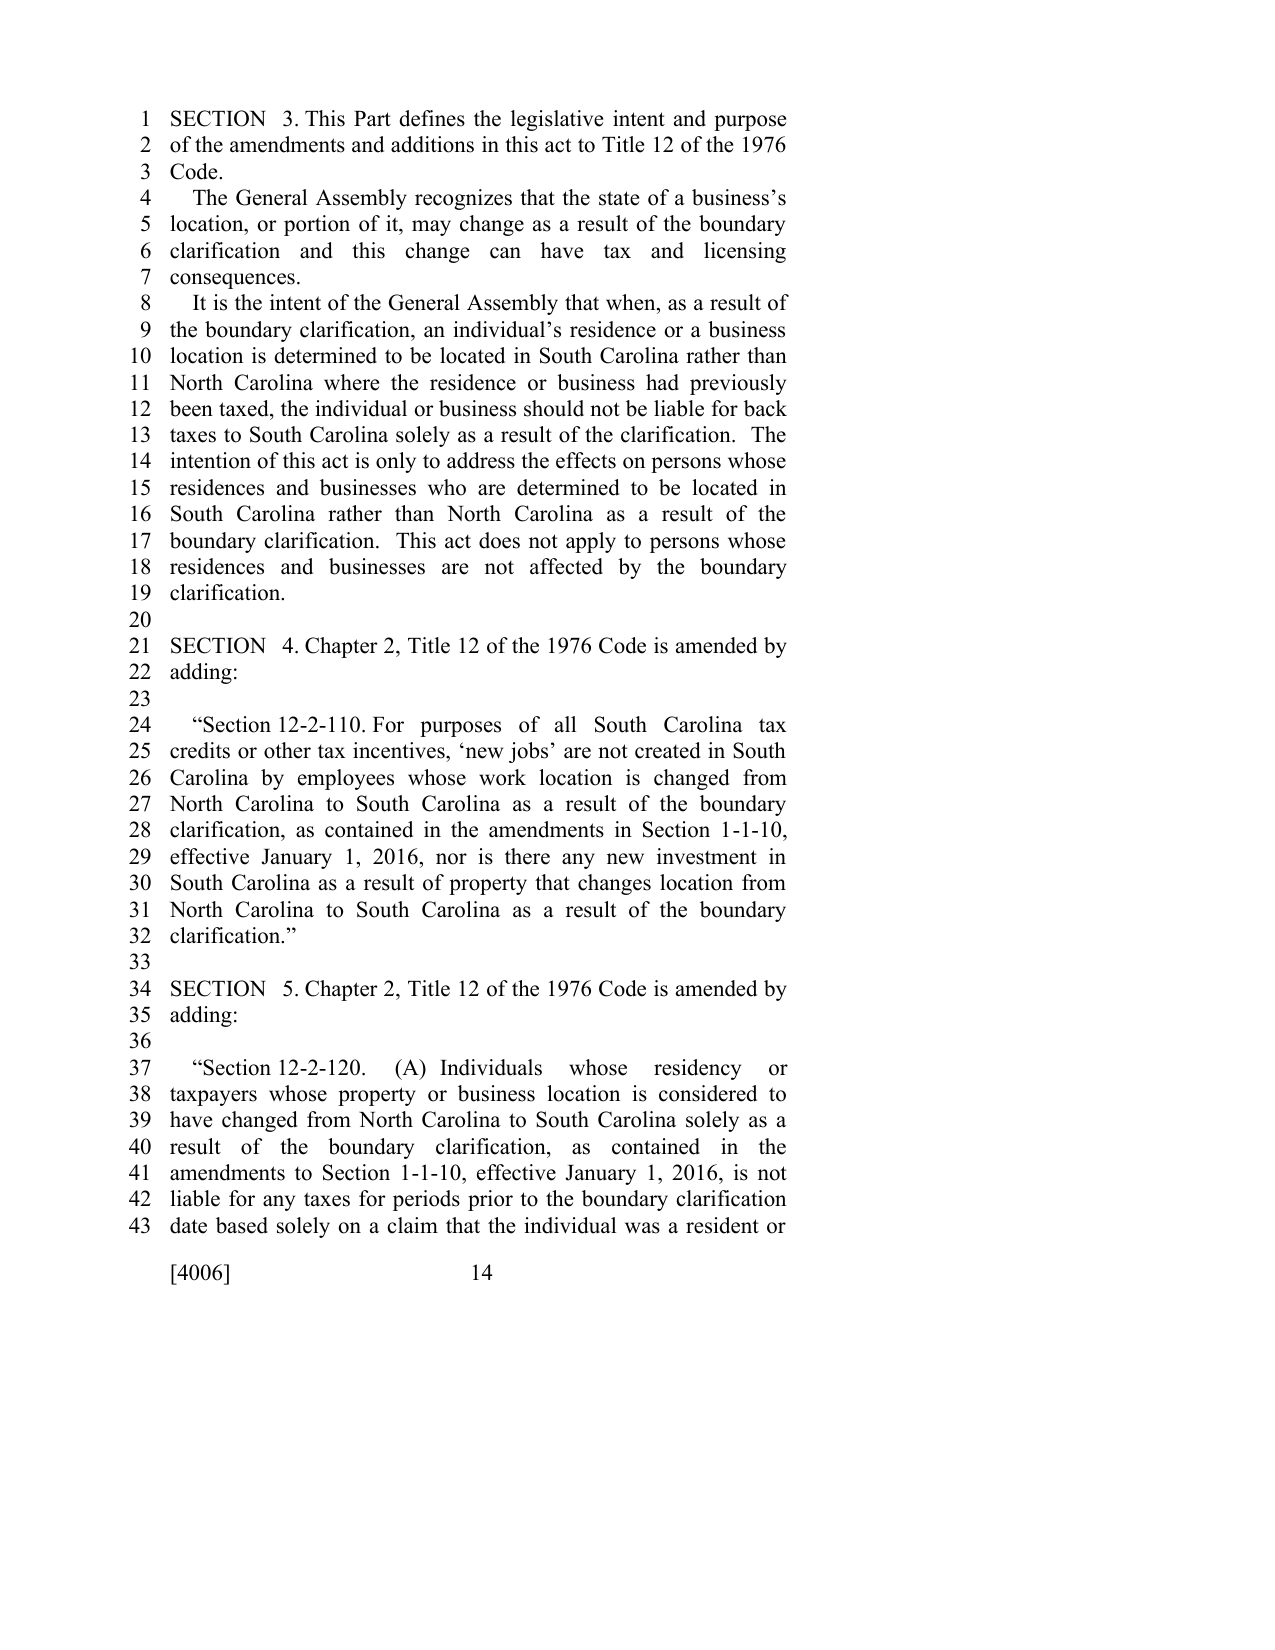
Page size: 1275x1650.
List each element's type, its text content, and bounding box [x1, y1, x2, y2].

text The General Assembly recognizes that the state of a business’s location, or portion of it, may change as a result of the boundary clarification and this change can have tax and licensing consequences. [169, 184, 787, 289]
text It is the intent of the General Assembly that when, as a result of the boundary clarification, an individual’s residence or a business location is determined to be located in South Carolina rather than North Carolina where the residence or business had previously been taxed, the individual or business should not be liable for back taxes to South Carolina solely as a result of the clarification. The intention of this act is only to address the effects on persons whose residences and businesses who are determined to be located in South Carolina rather than North Carolina as a result of the boundary clarification. This act does not apply to persons whose residences and businesses are not affected by the boundary clarification. [169, 289, 787, 606]
text SECTION 5. Chapter 2, Title 12 of the 1976 Code is amended by adding: [169, 975, 787, 1027]
text “Section 12-2-110. For purposes of all South Carolina tax credits or other tax incentives, ‘new jobs’ are not created in South Carolina by employees whose work location is changed from North Carolina to South Carolina as a result of the boundary clarification, as contained in the amendments in Section 1-1-10, effective January 1, 2016, nor is there any new investment in South Carolina as a result of property that changes location from North Carolina to South Carolina as a result of the boundary clarification.” [169, 711, 787, 948]
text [169, 1054, 787, 1238]
text SECTION 4. Chapter 2, Title 12 of the 1976 Code is amended by adding: [169, 632, 787, 685]
text SECTION 3. This Part defines the legislative intent and purpose of the amendments and additions in this act to Title 12 of the 1976 Code. [169, 105, 787, 184]
